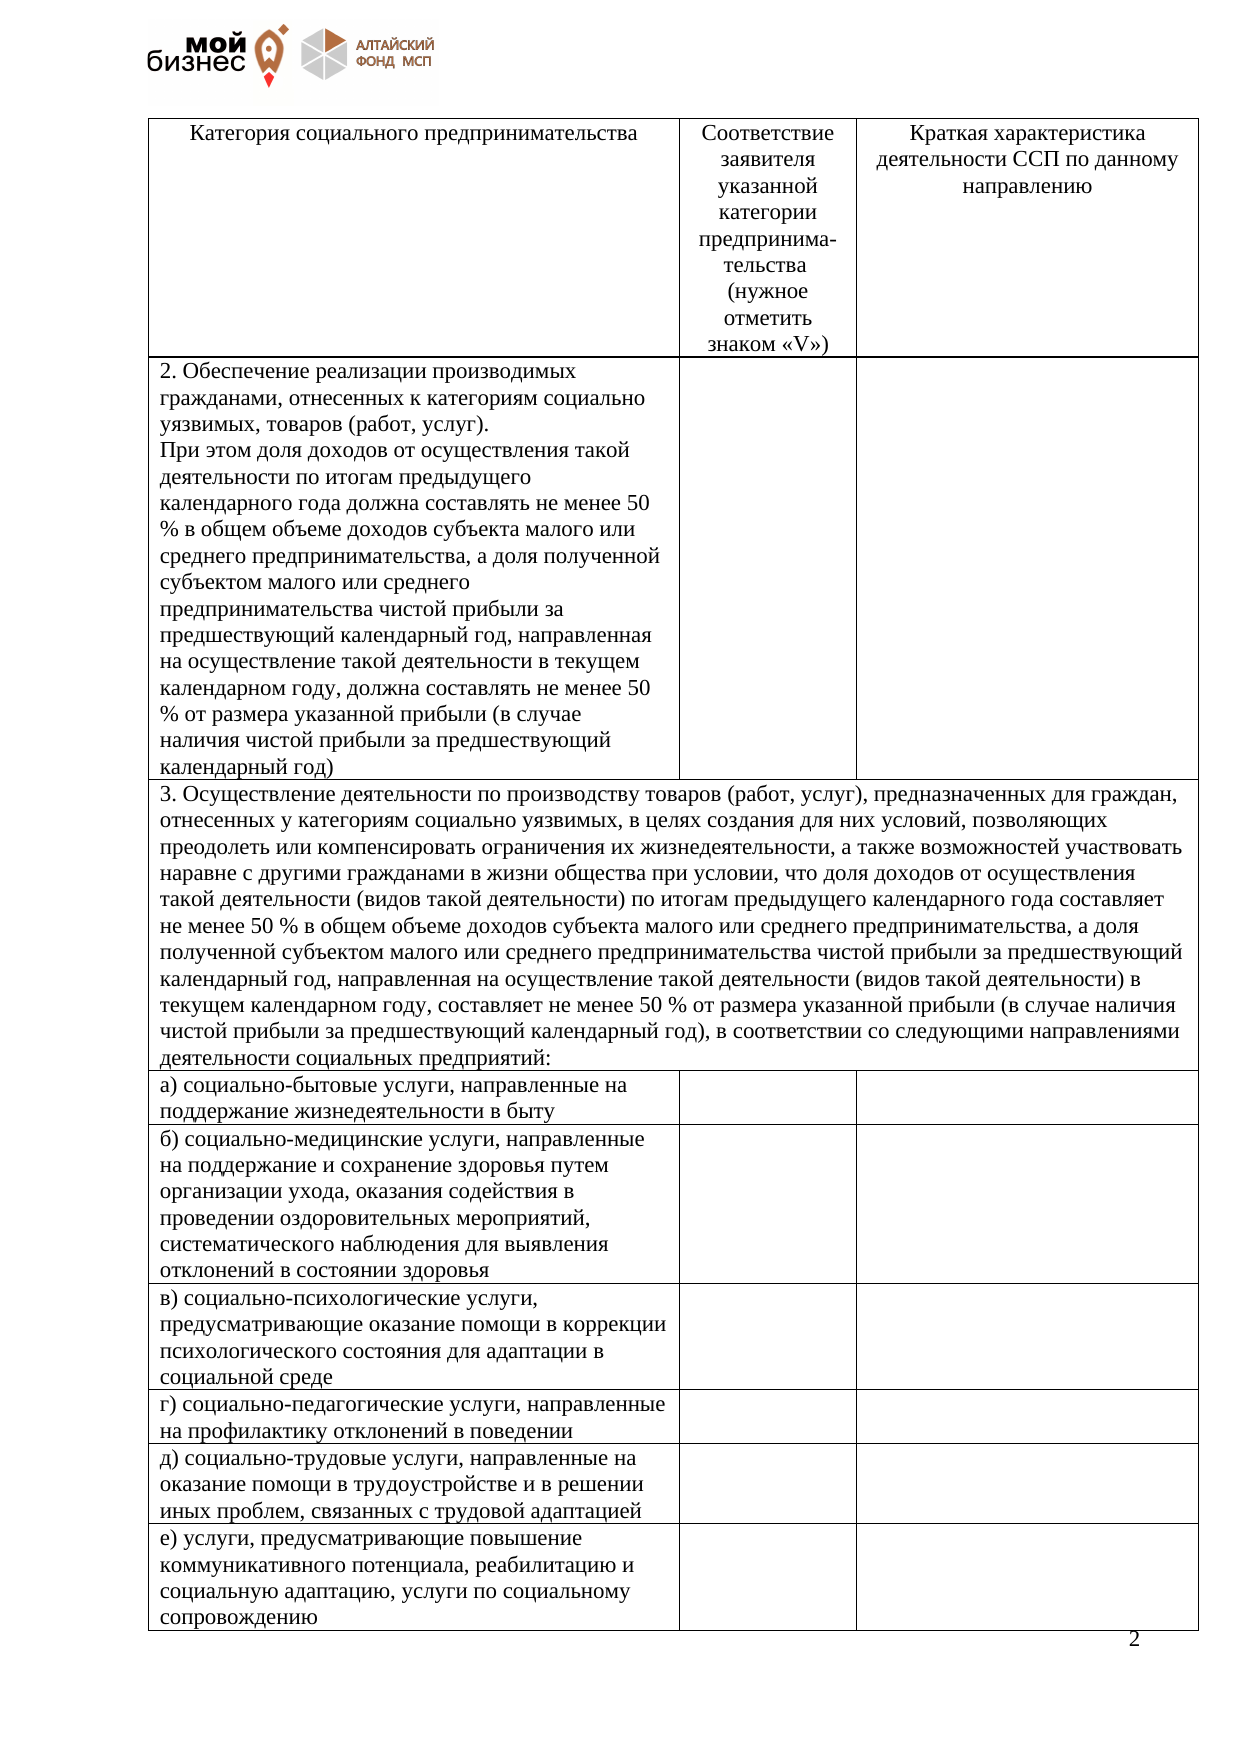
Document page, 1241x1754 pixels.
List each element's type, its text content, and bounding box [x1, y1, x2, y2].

table_cell [857, 1444, 1198, 1523]
table_header Соответствие заявителя указанной категории предпринима-тельства (нужное отметить знаком «V») [680, 119, 856, 356]
picture [147, 19, 440, 106]
table_cell [857, 358, 1198, 779]
table_cell [857, 1390, 1198, 1443]
table_cell [857, 1524, 1198, 1630]
table_cell [680, 358, 856, 779]
table_cell [857, 1071, 1198, 1124]
table_cell в) социально-психологические услуги, предусматривающие оказание помощи в коррекции психологического состояния для адаптации в социальной среде [149, 1284, 679, 1389]
table_cell е) услуги, предусматривающие повышение коммуникативного потенциала, реабилитацию и социальную адаптацию, услуги по социальному сопровождению [149, 1524, 679, 1630]
table_cell б) социально-медицинские услуги, направленные на поддержание и сохранение здоровья путем организации ухода, оказания содействия в проведении оздоровительных мероприятий, систематического наблюдения для выявления отклонений в состоянии здоровья [149, 1125, 679, 1283]
table_cell [680, 1524, 856, 1630]
table_cell [857, 1125, 1198, 1283]
table_cell [680, 1071, 856, 1124]
table_cell [680, 1444, 856, 1523]
table_header Краткая характеристика деятельности ССП по данному направлению [857, 119, 1198, 356]
table_cell 2. Обеспечение реализации производимых гражданами, отнесенных к категориям социально уязвимых, товаров (работ, услуг). При этом доля доходов от осуществления такой деятельности по итогам предыдущего календарного года должна составлять не менее 50 % в общем объеме доходов субъекта малого или среднего предпринимательства, а доля полученной субъектом малого или среднего предпринимательства чистой прибыли за предшествующий календарный год, направленная на осуществление такой деятельности в текущем календарном году, должна составлять не менее 50 % от размера указанной прибыли (в случае наличия чистой прибыли за предшествующий календарный год) [149, 358, 679, 779]
table_cell г) социально-педагогические услуги, направленные на профилактику отклонений в поведении [149, 1390, 679, 1443]
table_cell д) социально-трудовые услуги, направленные на оказание помощи в трудоустройстве и в решении иных проблем, связанных с трудовой адаптацией [149, 1444, 679, 1523]
table_cell а) социально-бытовые услуги, направленные на поддержание жизнедеятельности в быту [149, 1071, 679, 1124]
table_cell 3. Осуществление деятельности по производству товаров (работ, услуг), предназначенных для граждан, отнесенных у категориям социально уязвимых, в целях создания для них условий, позволяющих преодолеть или компенсировать ограничения их жизнедеятельности, а также возможностей участвовать наравне с другими гражданами в жизни общества при условии, что доля доходов от осуществления такой деятельности (видов такой деятельности) по итогам предыдущего календарного года составляет не менее 50 % в общем объеме доходов субъекта малого или среднего предпринимательства, а доля полученной субъектом малого или среднего предпринимательства чистой прибыли за предшествующий календарный год, направленная на осуществление такой деятельности (видов такой деятельности) в текущем календарном году, составляет не менее 50 % от размера указанной прибыли (в случае наличия чистой прибыли за предшествующий календарный год), в соответствии со следующими направлениями деятельности социальных предприятий: [149, 780, 1198, 1070]
table_cell [857, 1284, 1198, 1389]
table_cell [680, 1390, 856, 1443]
table_cell [680, 1125, 856, 1283]
table_cell [680, 1284, 856, 1389]
table_header Категория социального предпринимательства [149, 119, 679, 356]
